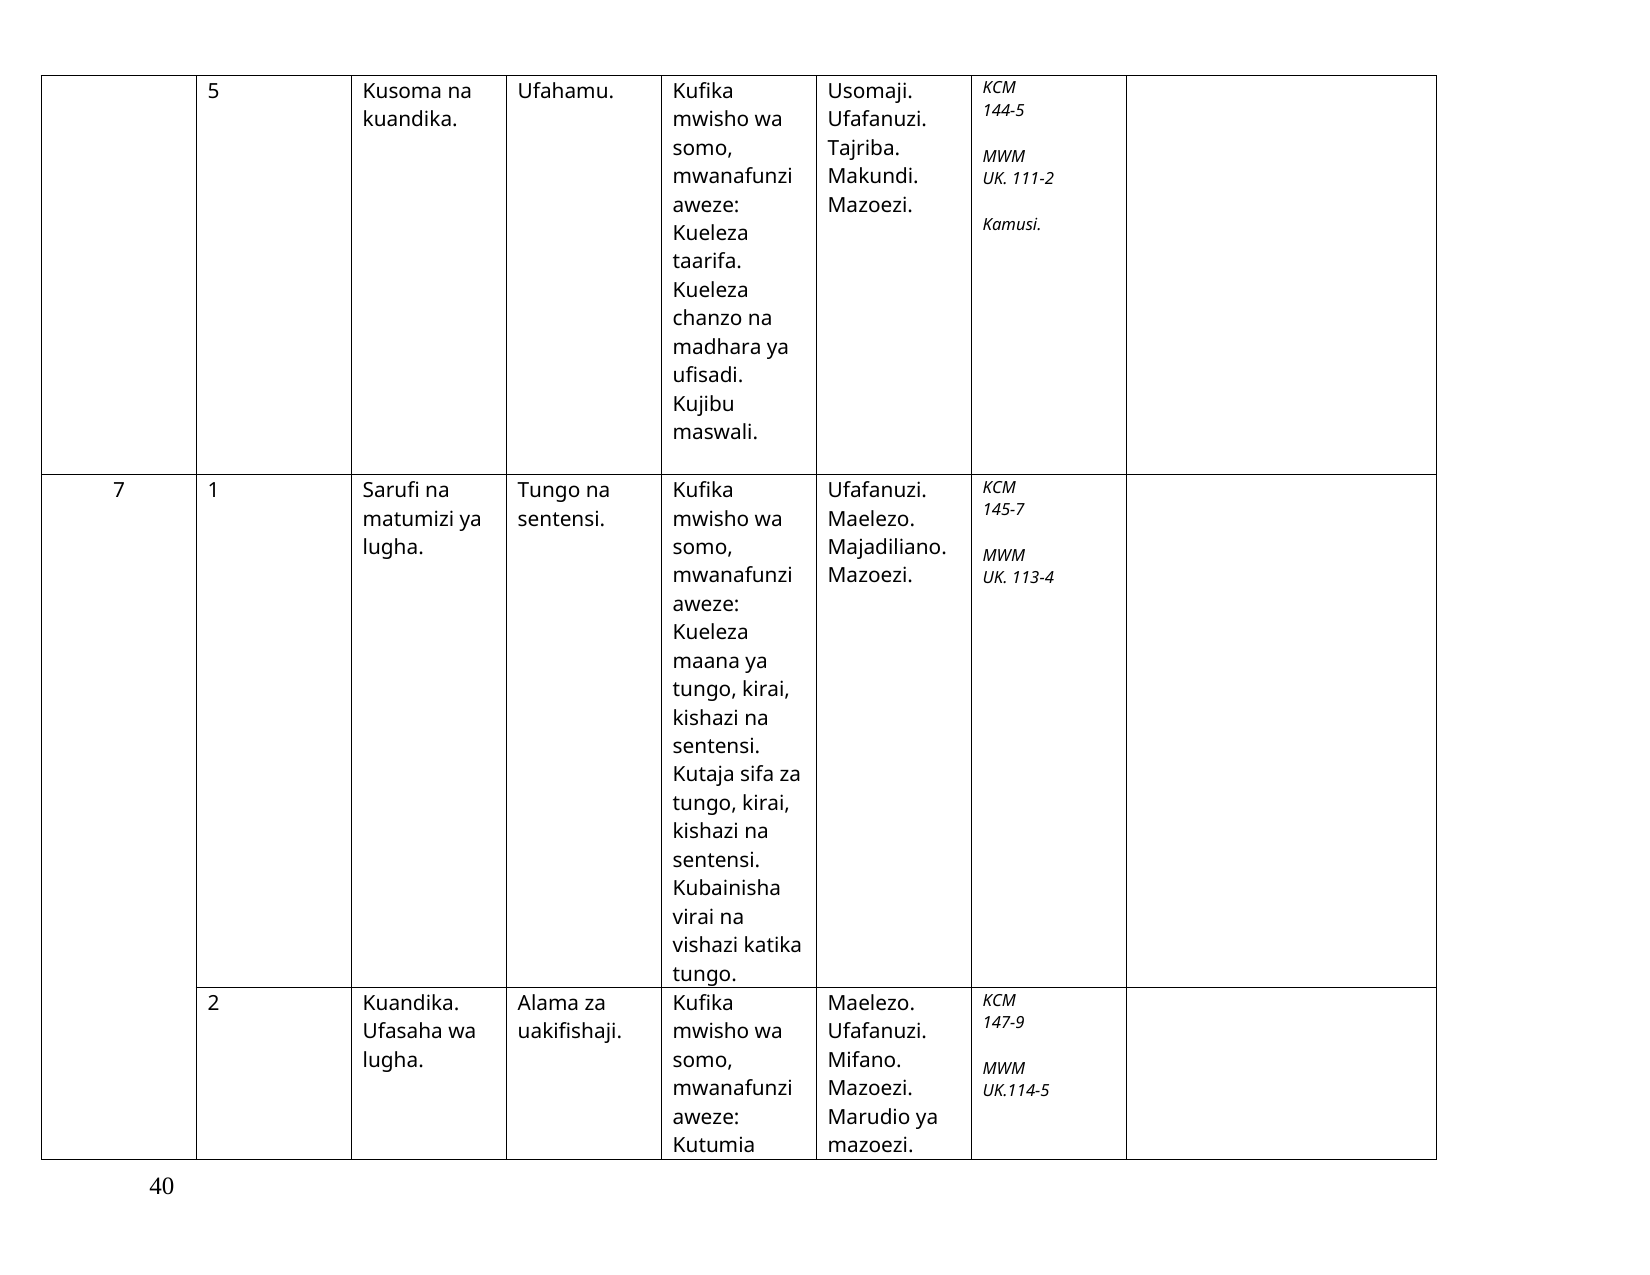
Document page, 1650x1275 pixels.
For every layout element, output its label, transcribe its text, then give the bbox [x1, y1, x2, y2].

table_cell 1 [197, 475, 351, 987]
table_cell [662, 988, 816, 1159]
table_cell Ufafanuzi. Maelezo. Majadiliano. Mazoezi. [817, 475, 971, 987]
table_cell Kufika mwisho wa somo, mwanafunzi aweze: Kueleza maana ya tungo, kirai, kishazi na sentensi. Kutaja sifa za tungo, kirai, kishazi na sentensi. Kubainisha virai na vishazi katika tungo. [662, 475, 816, 987]
table_cell KCM 144-5 MWM UK. 111-2 Kamusi. [972, 76, 1126, 474]
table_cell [972, 988, 1126, 1159]
table_cell Tungo na sentensi. [507, 475, 661, 987]
table_cell Ufahamu. [507, 76, 661, 474]
table_cell [1127, 76, 1436, 474]
table_cell [1127, 475, 1436, 987]
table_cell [507, 988, 661, 1159]
table_cell 7 [42, 475, 196, 1159]
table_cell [817, 988, 971, 1159]
table_cell [1127, 988, 1436, 1159]
table_cell Usomaji. Ufafanuzi. Tajriba. Makundi. Mazoezi. [817, 76, 971, 474]
table_cell Sarufi na matumizi ya lugha. [352, 475, 506, 987]
table_cell 2 [197, 988, 351, 1159]
table_cell KCM 145-7 MWM UK. 113-4 [972, 475, 1126, 987]
table_cell Kufika mwisho wa somo, mwanafunzi aweze: Kueleza taarifa. Kueleza chanzo na madhara ya ufisadi. Kujibu maswali. [662, 76, 816, 474]
table_cell Kusoma na kuandika. [352, 76, 506, 474]
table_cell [352, 988, 506, 1159]
table_cell 5 [197, 76, 351, 474]
